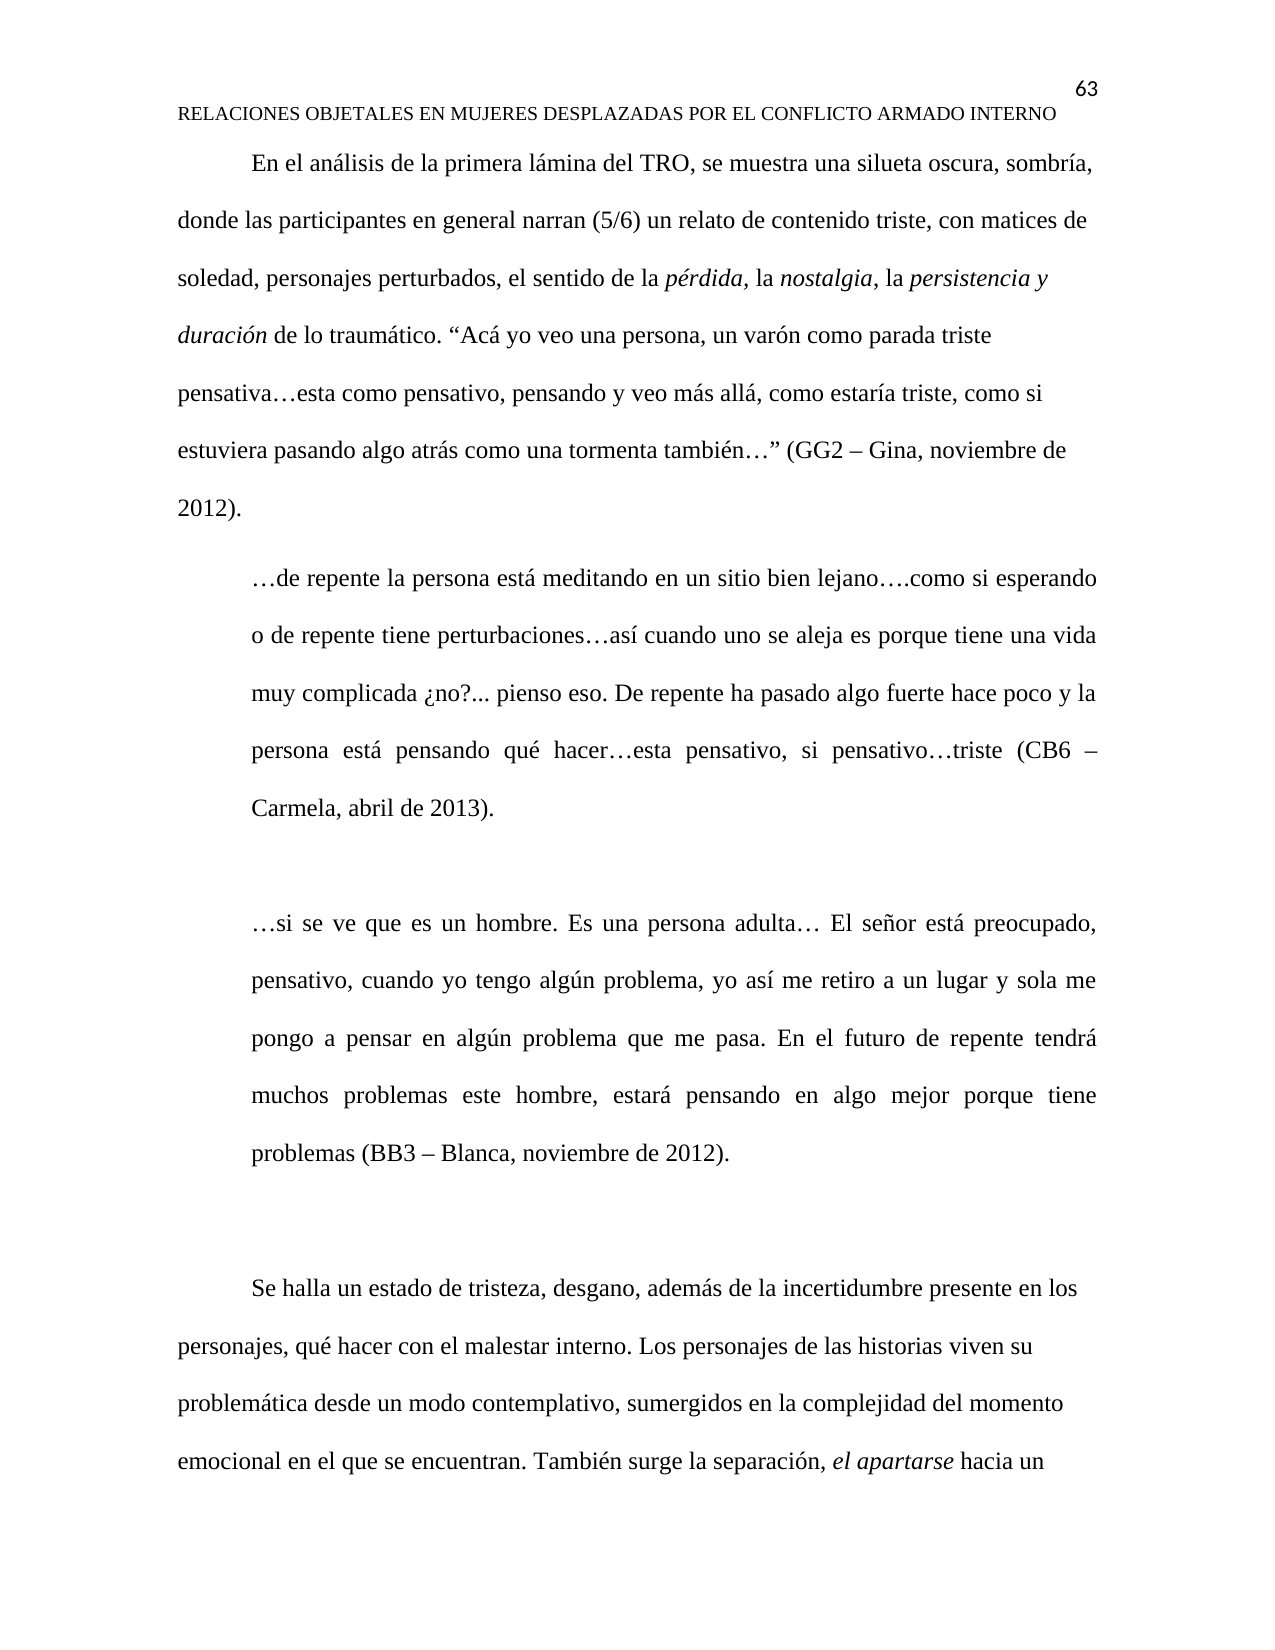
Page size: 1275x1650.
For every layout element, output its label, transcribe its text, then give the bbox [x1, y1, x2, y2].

text …de repente la persona está meditando en un sitio bien lejano….como si esperando o de repente tiene perturbaciones…así cuando uno se aleja es porque tiene una vida muy complicada ¿no?... pienso eso. De repente ha pasado algo fuerte hace poco y la persona está pensando qué hacer…esta pensativo, si pensativo…triste (CB6 – Carmela, abril de 2013). [251, 563, 1098, 821]
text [177, 1273, 1098, 1475]
text En el análisis de la primera lámina del TRO, se muestra una silueta oscura, sombría, donde las participantes en general narran (5/6) un relato de contenido triste, con matices de soledad, personajes perturbados, el sentido de la pérdida, la nostalgia, la persistencia y duración de lo traumático. “Acá yo veo una persona, un varón como parada triste pensativa…esta como pensativo, pensando y veo más allá, como estaría triste, como si estuviera pasando algo atrás como una tormenta también…” (GG2 – Gina, noviembre de 2012). [177, 148, 1098, 521]
text …si se ve que es un hombre. Es una persona adulta… El señor está preocupado, pensativo, cuando yo tengo algún problema, yo así me retiro a un lugar y sola me pongo a pensar en algún problema que me pasa. En el futuro de repente tendrá muchos problemas este hombre, estará pensando en algo mejor porque tiene problemas (BB3 – Blanca, noviembre de 2012). [251, 908, 1098, 1166]
